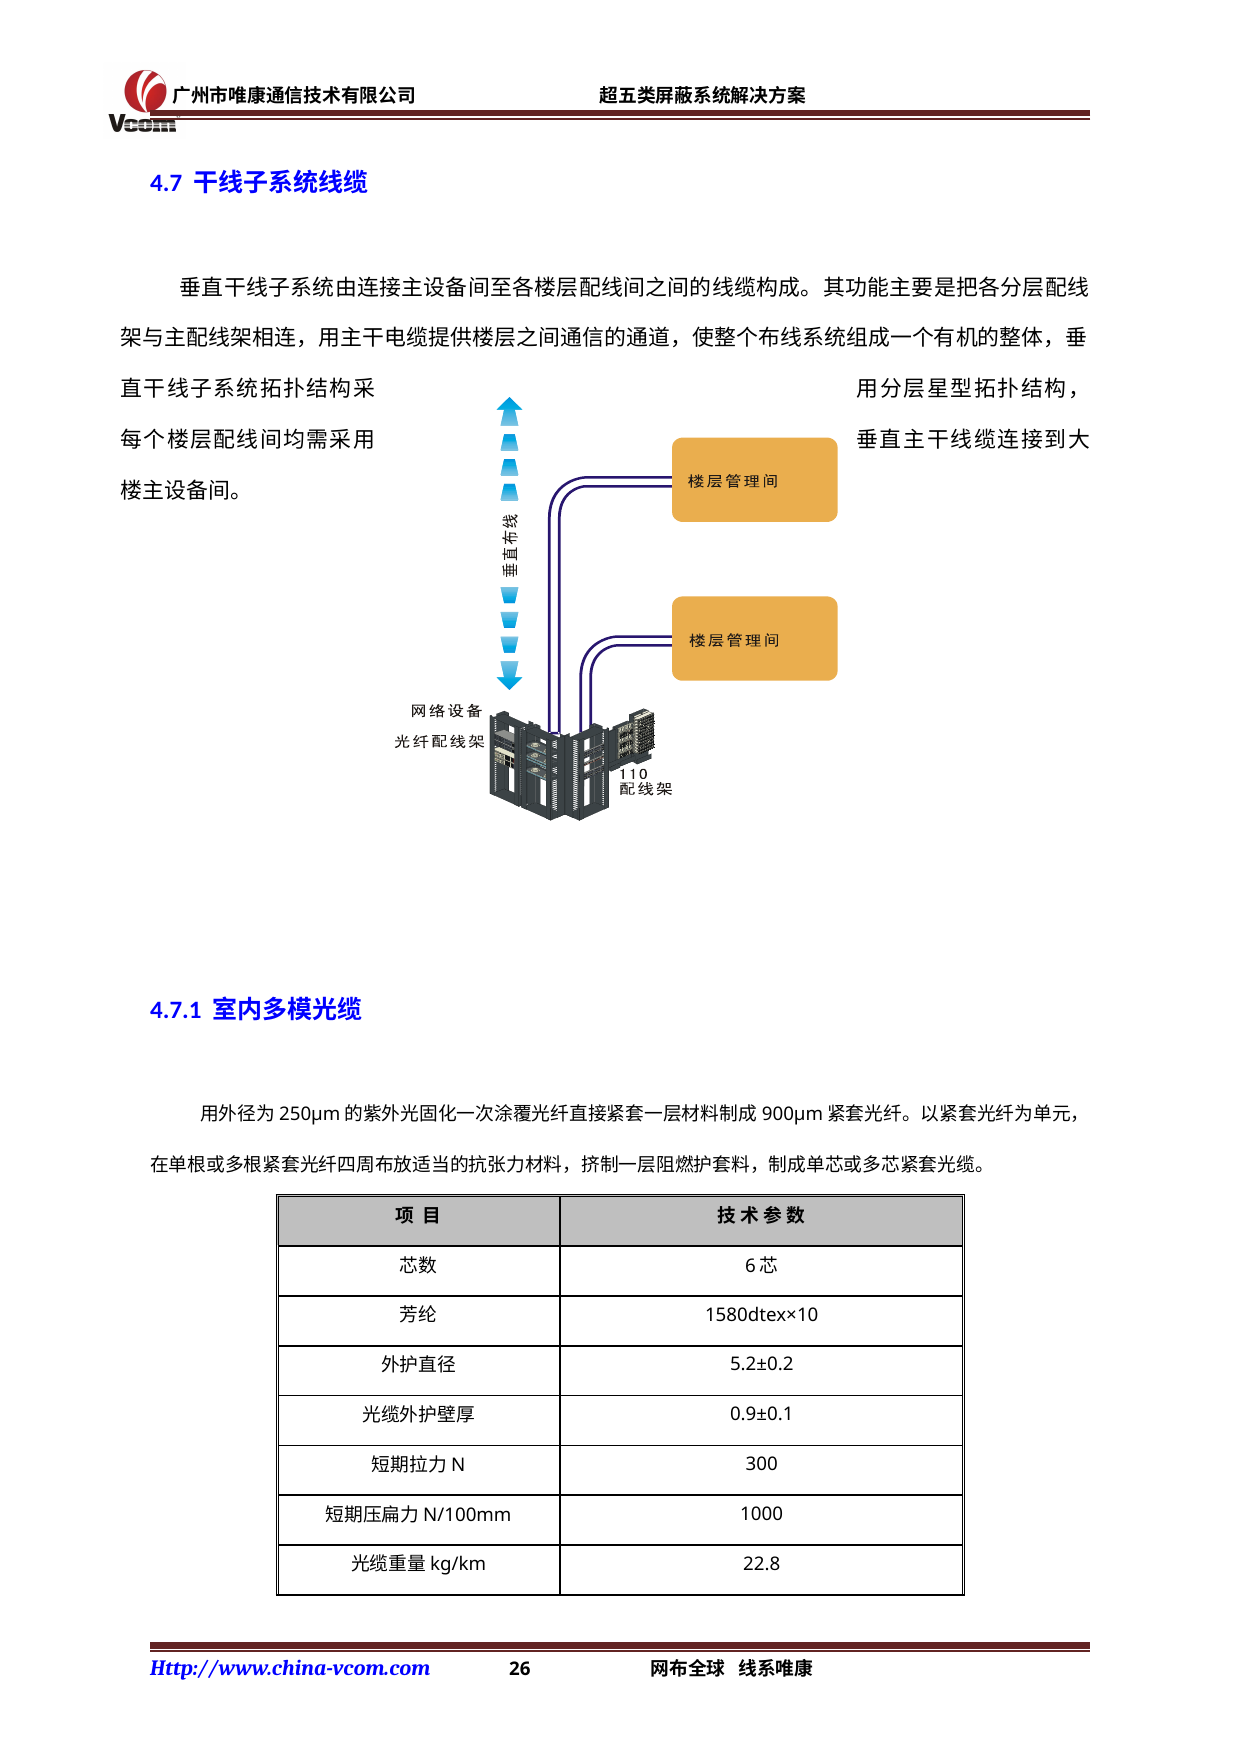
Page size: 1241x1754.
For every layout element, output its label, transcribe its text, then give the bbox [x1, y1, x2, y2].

table_cell 0.9±0.1 [561, 1396, 962, 1444]
table_cell 1580dtex×10 [561, 1297, 962, 1345]
table_cell 300 [561, 1446, 962, 1494]
table_cell 22.8 [561, 1546, 962, 1594]
text 垂直干线子系统由连接主设备间至各楼层配线间之间的线缆构成。其功能主要是把各分层配线架与主配线架相连，用主干电缆提供楼层之间通信的通道，使整个布线系统组成一个有机的整体，垂直干线子系统拓扑结构采用分层星型拓扑结构，每个楼层配线间均需采用垂直主干线缆连接到大楼主设备间。 [121, 268, 1090, 506]
table_cell 芯数 [279, 1247, 559, 1295]
table_header 项 目 [279, 1197, 559, 1245]
table_cell 外护直径 [279, 1347, 559, 1395]
subtitle 4.7 干线子系统线缆 [150, 147, 1090, 215]
table_cell 短期拉力 N [279, 1446, 559, 1494]
table_cell 芳纶 [279, 1297, 559, 1345]
table_header 技 术 参 数 [561, 1197, 962, 1245]
table_cell 光缆重量 kg/km [279, 1546, 559, 1594]
table_cell 6芯 [561, 1247, 962, 1295]
picture [103, 62, 187, 139]
table_cell 光缆外护壁厚 [279, 1396, 559, 1444]
text 用外径为250μm的紫外光固化一次涂覆光纤直接紧套一层材料制成900μm紧套光纤。以紧套光纤为单元，在单根或多根紧套光纤四周布放适当的抗张力材料，挤制一层阻燃护套料，制成单芯或多芯紧套光缆。 [150, 1096, 1090, 1181]
table_cell 短期压扁力N/100mm [279, 1496, 559, 1544]
subtitle 4.7.1 室内多模光缆 [150, 974, 1090, 1042]
table_cell 5.2±0.2 [561, 1347, 962, 1395]
table_cell 1000 [561, 1496, 962, 1544]
